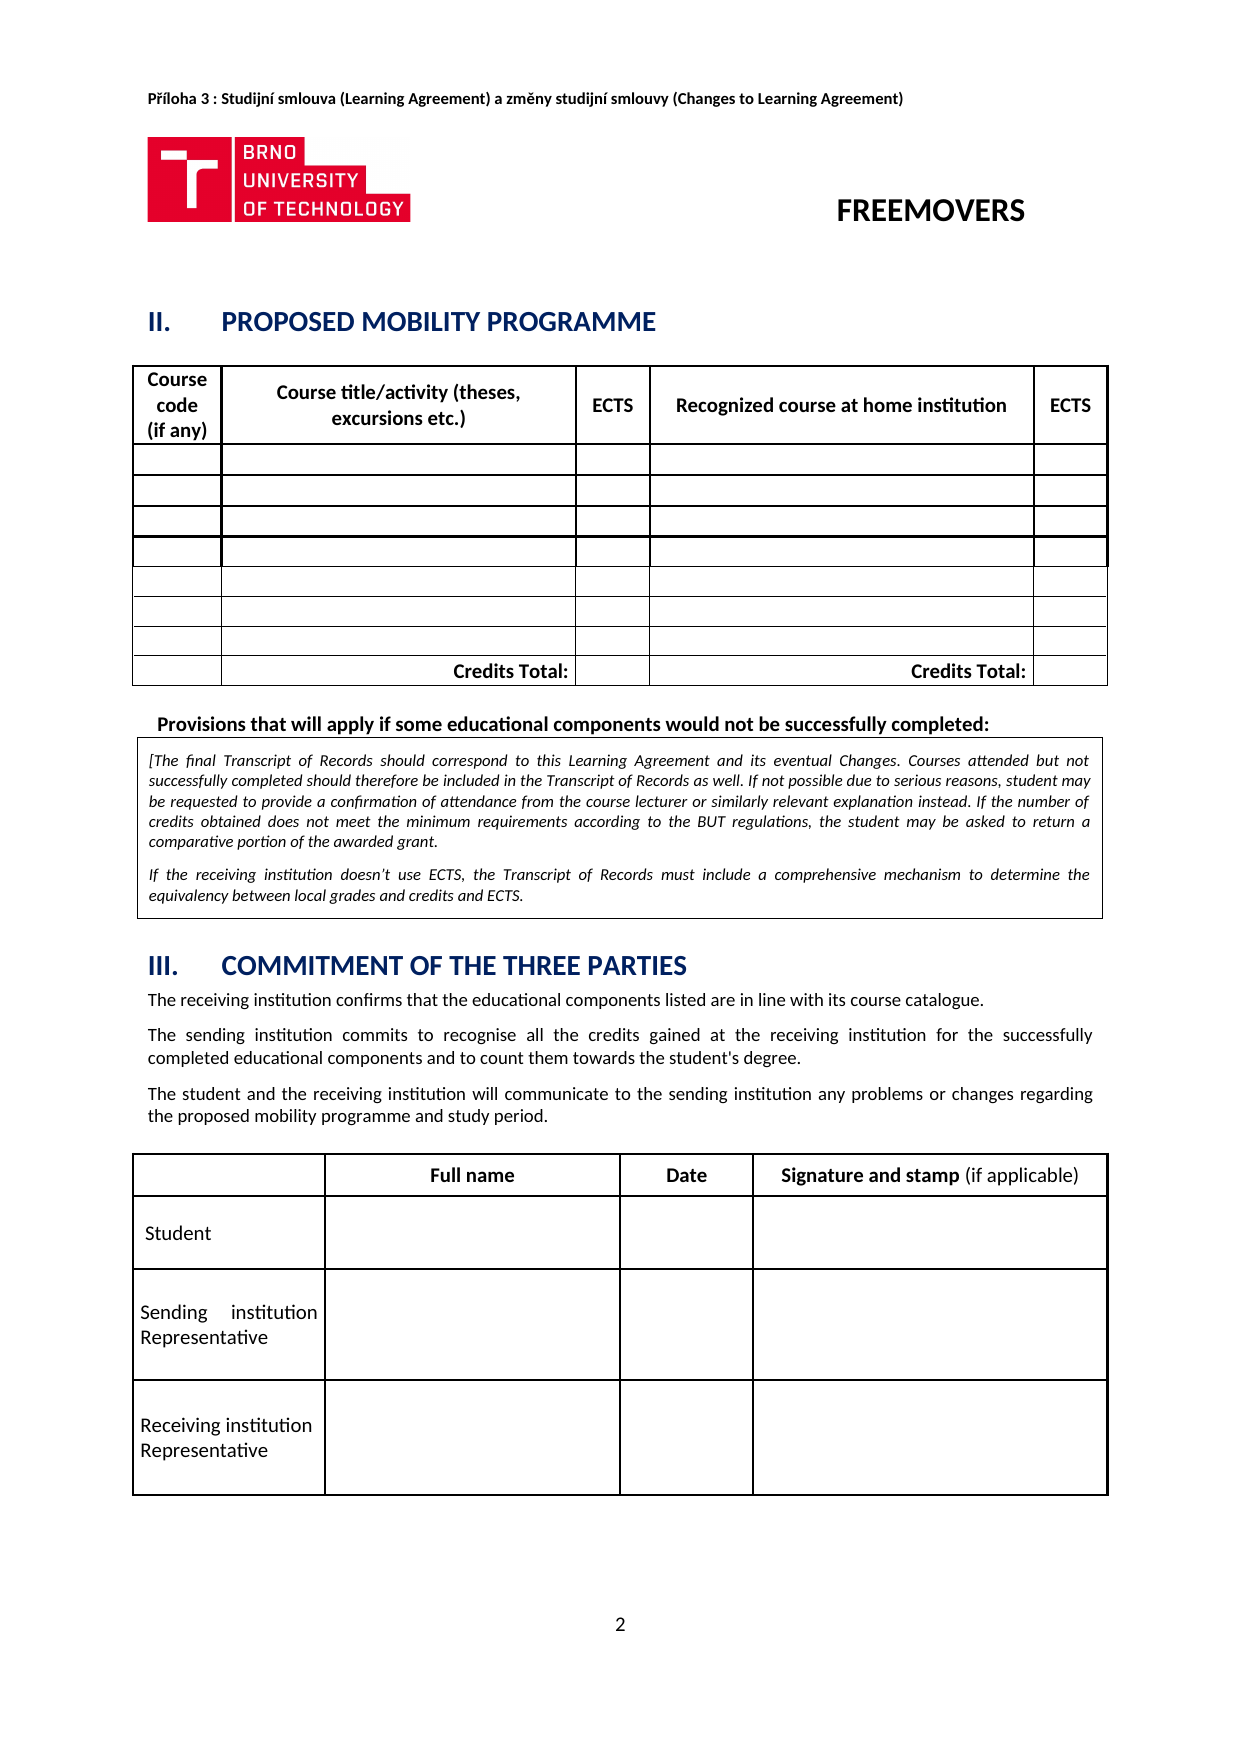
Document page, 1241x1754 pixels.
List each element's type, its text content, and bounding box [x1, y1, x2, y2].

table_cell [577, 538, 649, 566]
table_header Date [621, 1155, 752, 1195]
table_cell [134, 507, 220, 535]
table_cell [222, 567, 575, 596]
table_header Recognized course at home institution [651, 367, 1033, 443]
table_cell [1034, 567, 1107, 596]
text II. PROPOSED MOBILITY PROGRAMME [148, 303, 1093, 338]
table_cell [1034, 655, 1107, 685]
table_header Signature and stamp (if applicable) [754, 1155, 1106, 1195]
table_header [The final Transcript of Records should correspond to this Learning Agreement and its eventual Changes. Courses attended but not successfully completed should therefore be included in the Transcript of Records as well. If not possible due to serious reasons, student may be requested to provide a confirmation of attendance from the course lecturer or similarly relevant explanation instead. If the number of credits obtained does not meet the minimum requirements according to the BUT regulations, the student may be asked to return a comparative portion of the awarded grant. If the receiving institution doesn’t use ECTS, the Transcript of Records must include a comprehensive mechanism to determine the equivalency between local grades and credits and ECTS. [138, 738, 1102, 918]
table_cell [577, 507, 649, 535]
table_cell [577, 476, 649, 504]
text The student and the receiving institution will communicate to the sending institution any problems or changes regarding the proposed mobility programme and study period. [148, 1082, 1093, 1128]
table_cell Credits Total: [650, 656, 1033, 685]
table_cell [223, 507, 575, 535]
table_cell [754, 1197, 1106, 1268]
table_cell [621, 1197, 752, 1268]
table_cell [754, 1270, 1106, 1379]
table_cell [223, 476, 575, 504]
table_cell [134, 538, 220, 566]
table_header Course title/activity (theses, excursions etc.) [223, 367, 575, 443]
table_header [134, 1155, 324, 1195]
table_cell [1035, 507, 1106, 535]
table_cell [650, 597, 1033, 626]
table_cell [326, 1270, 619, 1379]
table_header ECTS [577, 367, 649, 443]
table_cell [326, 1381, 619, 1494]
table_cell Credits Total: [222, 656, 575, 685]
text The receiving institution confirms that the educational components listed are in line with its course catalogue. [148, 988, 1093, 1011]
table_cell [133, 626, 221, 655]
table_header ECTS [1035, 367, 1106, 443]
table_cell [134, 445, 220, 474]
table_cell [754, 1381, 1106, 1494]
table_header Course code (if any) [134, 367, 220, 443]
table_cell [222, 597, 575, 626]
table_cell Receiving institution Representative [134, 1381, 324, 1494]
table_cell [1035, 538, 1106, 566]
table_cell Student [134, 1197, 324, 1268]
picture [147, 137, 411, 222]
table_cell [326, 1197, 619, 1268]
table_cell [223, 538, 575, 566]
table_cell [1034, 626, 1107, 655]
table_cell [134, 476, 220, 504]
table_cell [651, 445, 1033, 474]
table_cell [621, 1381, 752, 1494]
table_cell Sending institution Representative [134, 1270, 324, 1379]
table_cell [576, 597, 649, 626]
table_cell [222, 627, 575, 655]
table_cell [1034, 596, 1107, 626]
table_cell [621, 1270, 752, 1379]
table_cell [223, 445, 575, 474]
table_cell [577, 445, 649, 474]
table_cell [576, 567, 649, 596]
table_cell [133, 567, 221, 596]
text III. COMMITMENT OF THE THREE PARTIES [148, 947, 1093, 983]
table_cell [1035, 445, 1106, 474]
table_cell [576, 656, 649, 685]
table_cell [1035, 476, 1106, 504]
table_cell [650, 627, 1033, 655]
table_header Full name [326, 1155, 619, 1195]
table_cell [651, 507, 1033, 535]
text Provisions that will apply if some educational components would not be successfully completed: [148, 711, 1093, 737]
table_cell [650, 567, 1033, 596]
table_cell [651, 476, 1033, 504]
table_cell [133, 655, 221, 685]
table_cell [133, 596, 221, 626]
text The sending institution commits to recognise all the credits gained at the receiving institution for the successfully completed educational components and to count them towards the student's degree. [148, 1023, 1093, 1069]
table_cell [576, 627, 649, 655]
table_cell [651, 538, 1033, 566]
